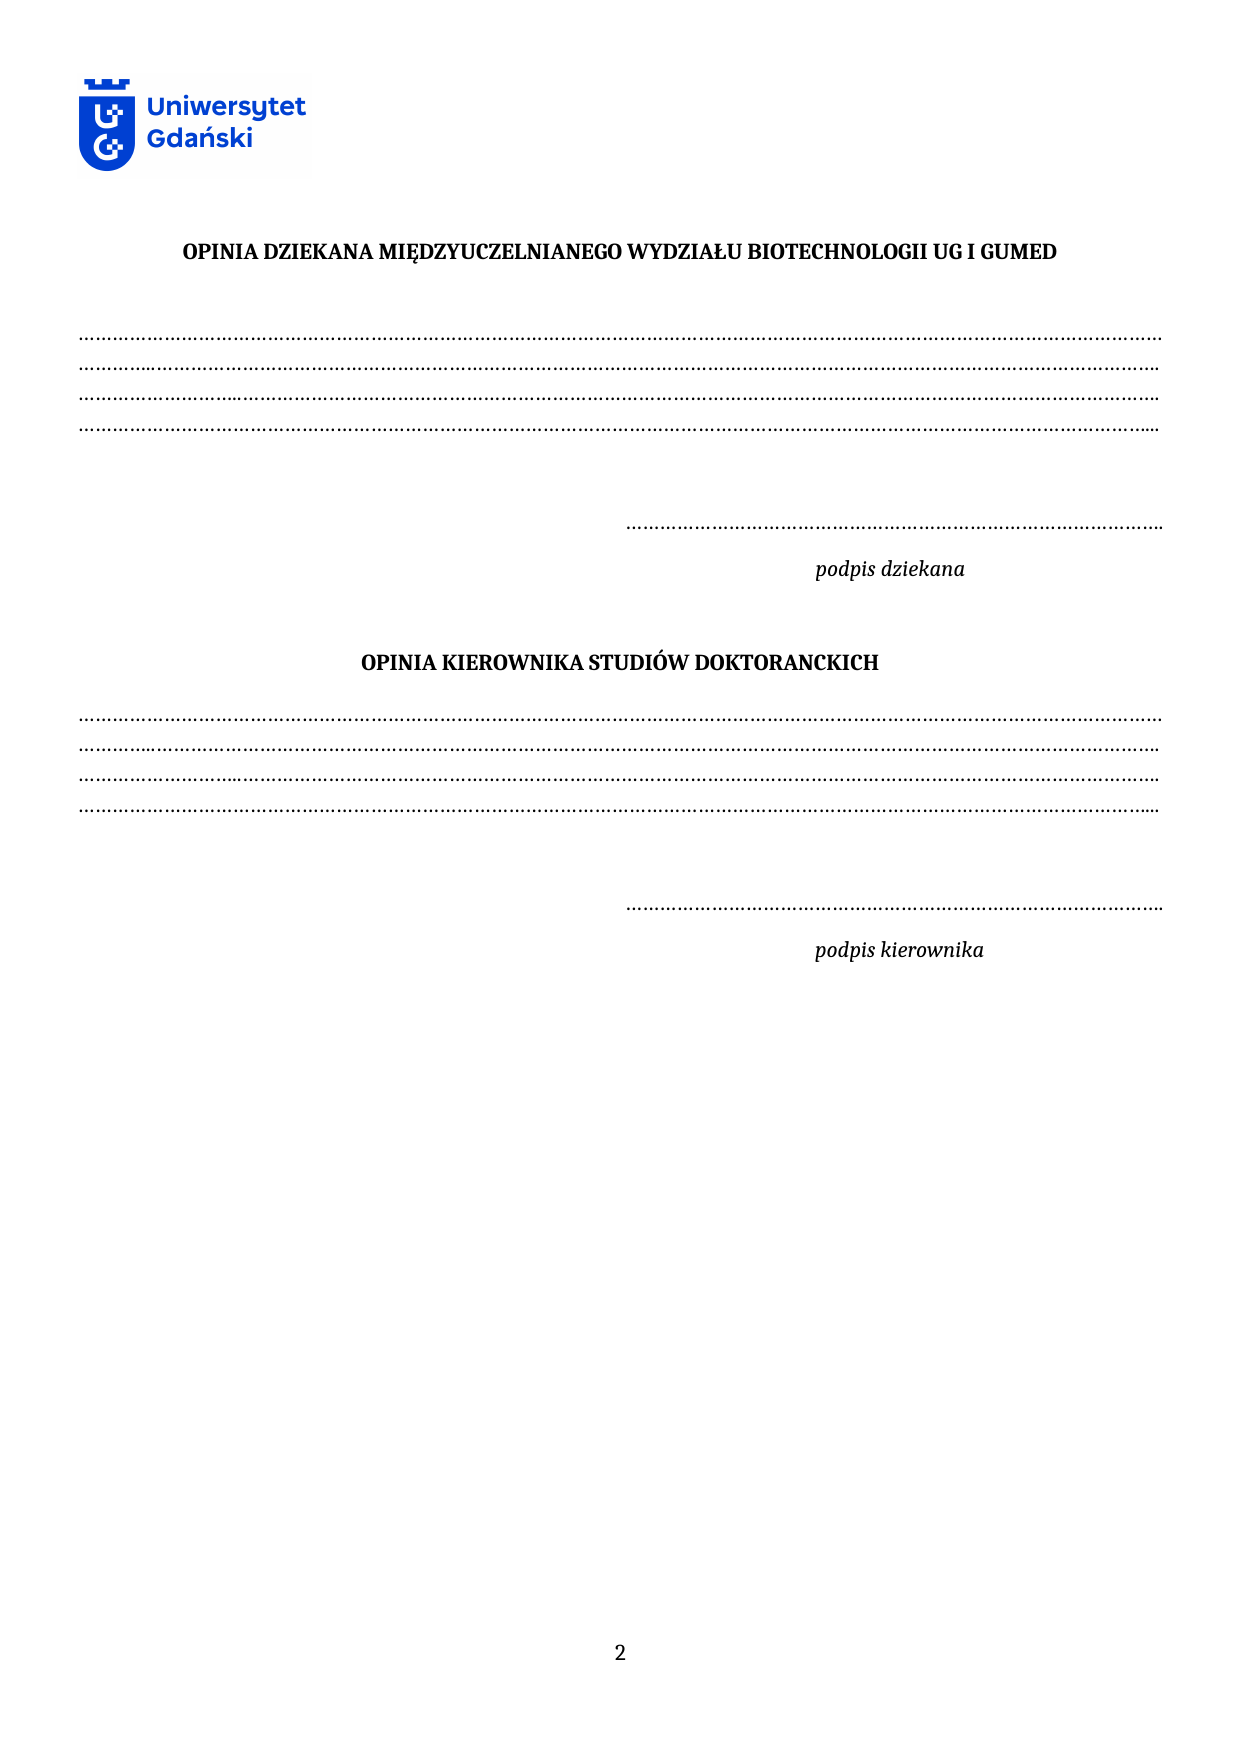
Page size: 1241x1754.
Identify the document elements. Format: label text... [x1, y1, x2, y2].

text …………………………………………………………………………………………………………………………………………………………………………………..………………………………………………………………………………………………………………………………………………………….………………………..…………………………………………………………………………………………………………………………………………….……………………………………………………………………………………………………………………………………………………………………... [77, 701, 1163, 818]
text …………………………………………………………………………………………………………………………………………………………………………………..………………………………………………………………………………………………………………………………………………………….………………………..…………………………………………………………………………………………………………………………………………….……………………………………………………………………………………………………………………………………………………………………... [77, 320, 1163, 437]
text …………………………………………………………………………………. [77, 509, 1163, 535]
text podpis dziekana [77, 556, 1163, 582]
text OPINIA DZIEKANA MIĘDZYUCZELNIANEGO WYDZIAŁU BIOTECHNOLOGII UG I GUMED [77, 238, 1163, 265]
picture [76, 73, 312, 179]
text podpis kierownika [594, 937, 1163, 963]
text …………………………………………………………………………………. [77, 889, 1163, 916]
text OPINIA KIEROWNIKA STUDIÓW DOKTORANCKICH [77, 650, 1163, 676]
